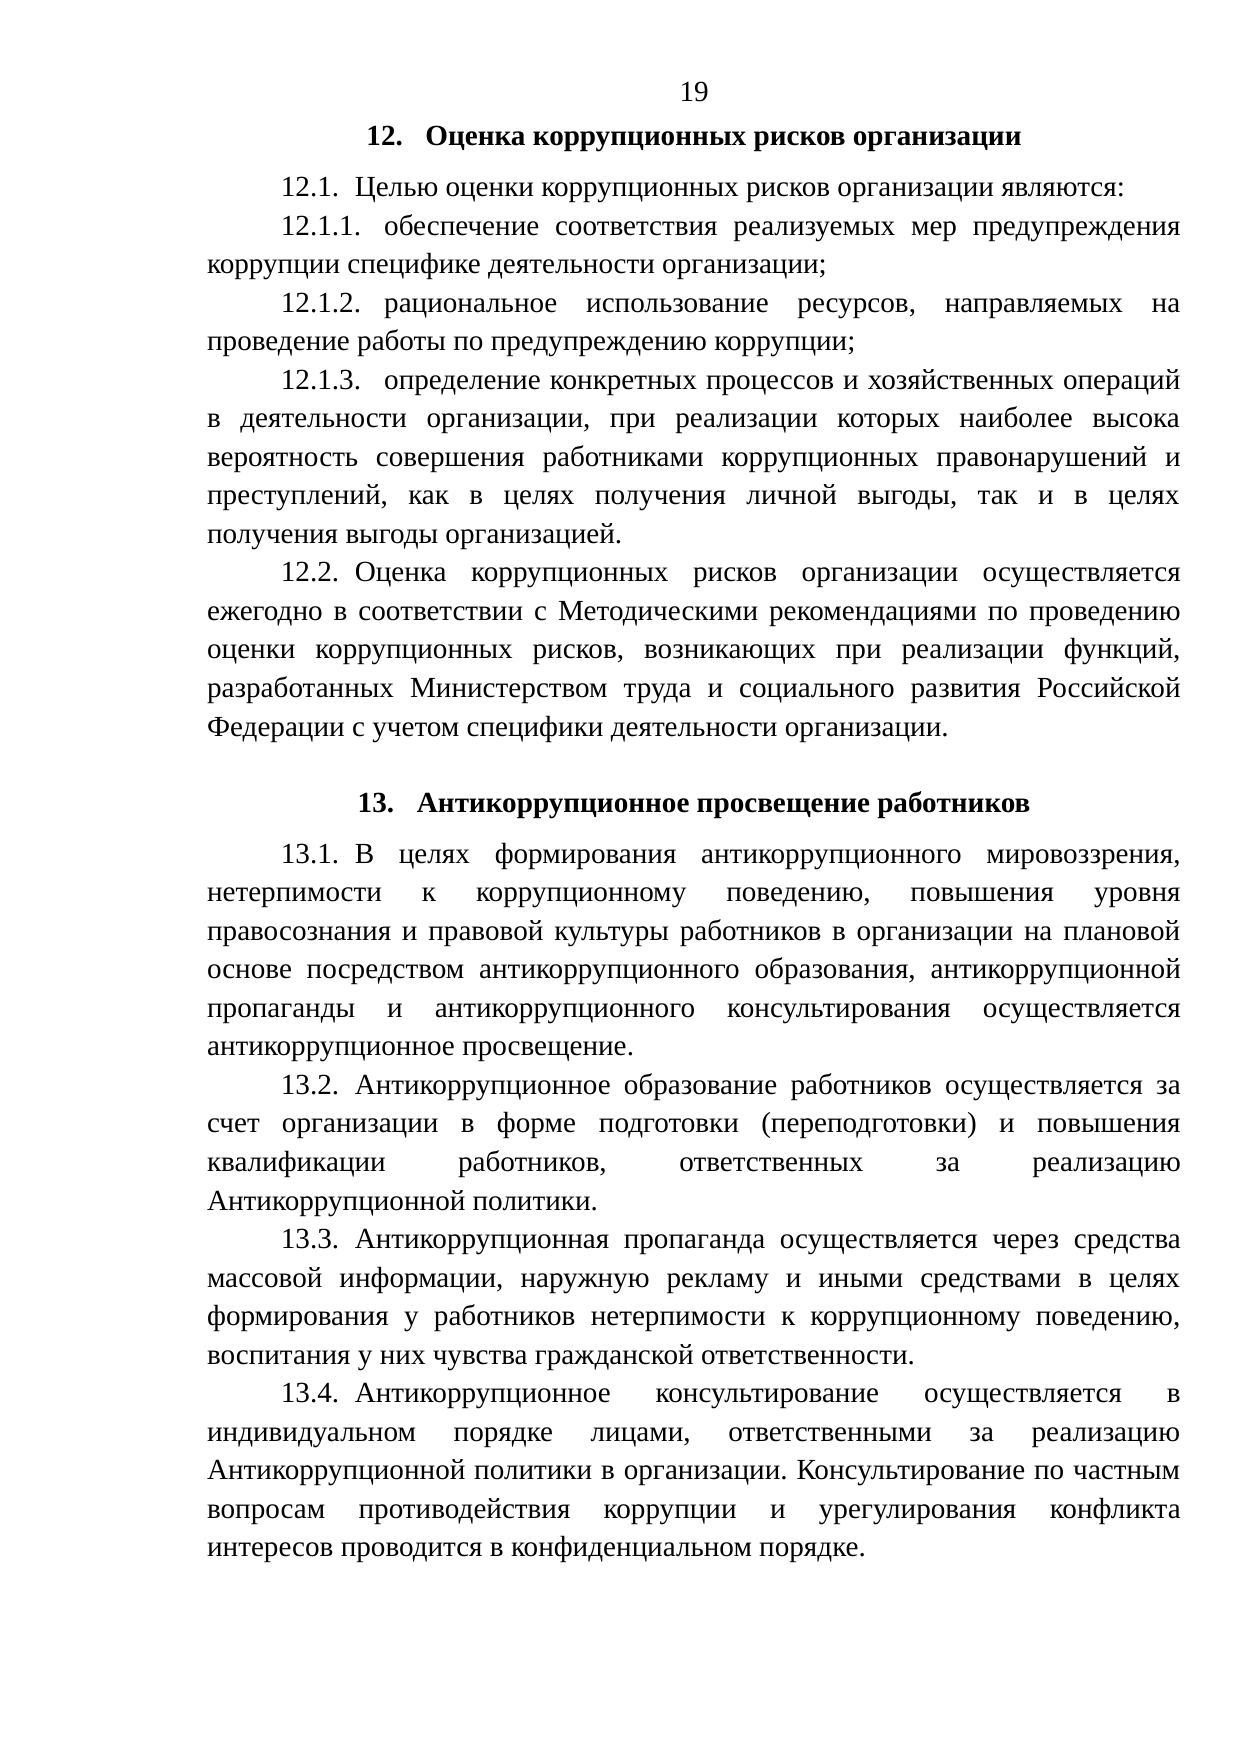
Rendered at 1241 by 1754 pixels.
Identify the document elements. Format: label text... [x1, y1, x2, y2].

list Целью оценки коррупционных рисков организации являются: [207, 169, 1181, 203]
list Антикоррупционное консультирование осуществляется в индивидуальном порядке лицами, ответственными за реализацию Антикоррупционной политики в организации. Консультирование по частным вопросам противодействия коррупции и урегулирования конфликта интересов проводится в конфиденциальном порядке. [207, 1375, 1181, 1563]
list Антикоррупционное просвещение работников [207, 785, 1181, 818]
list определение конкретных процессов и хозяйственных операций в деятельности организации, при реализации которых наиболее высока вероятность совершения работниками коррупционных правонарушений и преступлений, как в целях получения личной выгоды, так и в целях получения выгоды организацией. [207, 362, 1181, 549]
list рациональное использование ресурсов, направляемых на проведение работы по предупреждению коррупции; [207, 285, 1181, 357]
list обеспечение соответствия реализуемых мер предупреждения коррупции специфике деятельности организации; [207, 208, 1181, 280]
list Антикоррупционное образование работников осуществляется за счет организации в форме подготовки (переподготовки) и повышения квалификации работников, ответственных за реализацию Антикоррупционной политики. [207, 1067, 1181, 1216]
list Антикоррупционная пропаганда осуществляется через средства массовой информации, наружную рекламу и иными средствами в целях формирования у работников нетерпимости к коррупционному поведению, воспитания у них чувства гражданской ответственности. [207, 1221, 1181, 1370]
list Оценка коррупционных рисков организации [207, 118, 1181, 152]
list Оценка коррупционных рисков организации осуществляется ежегодно в соответствии с Методическими рекомендациями по проведению оценки коррупционных рисков, возникающих при реализации функций, разработанных Министерством труда и социального развития Российской Федерации с учетом специфики деятельности организации. [207, 554, 1181, 742]
list В целях формирования антикоррупционного мировоззрения, нетерпимости к коррупционному поведению, повышения уровня правосознания и правовой культуры работников в организации на плановой основе посредством антикоррупционного образования, антикоррупционной пропаганды и антикоррупционного консультирования осуществляется антикоррупционное просвещение. [207, 836, 1181, 1062]
